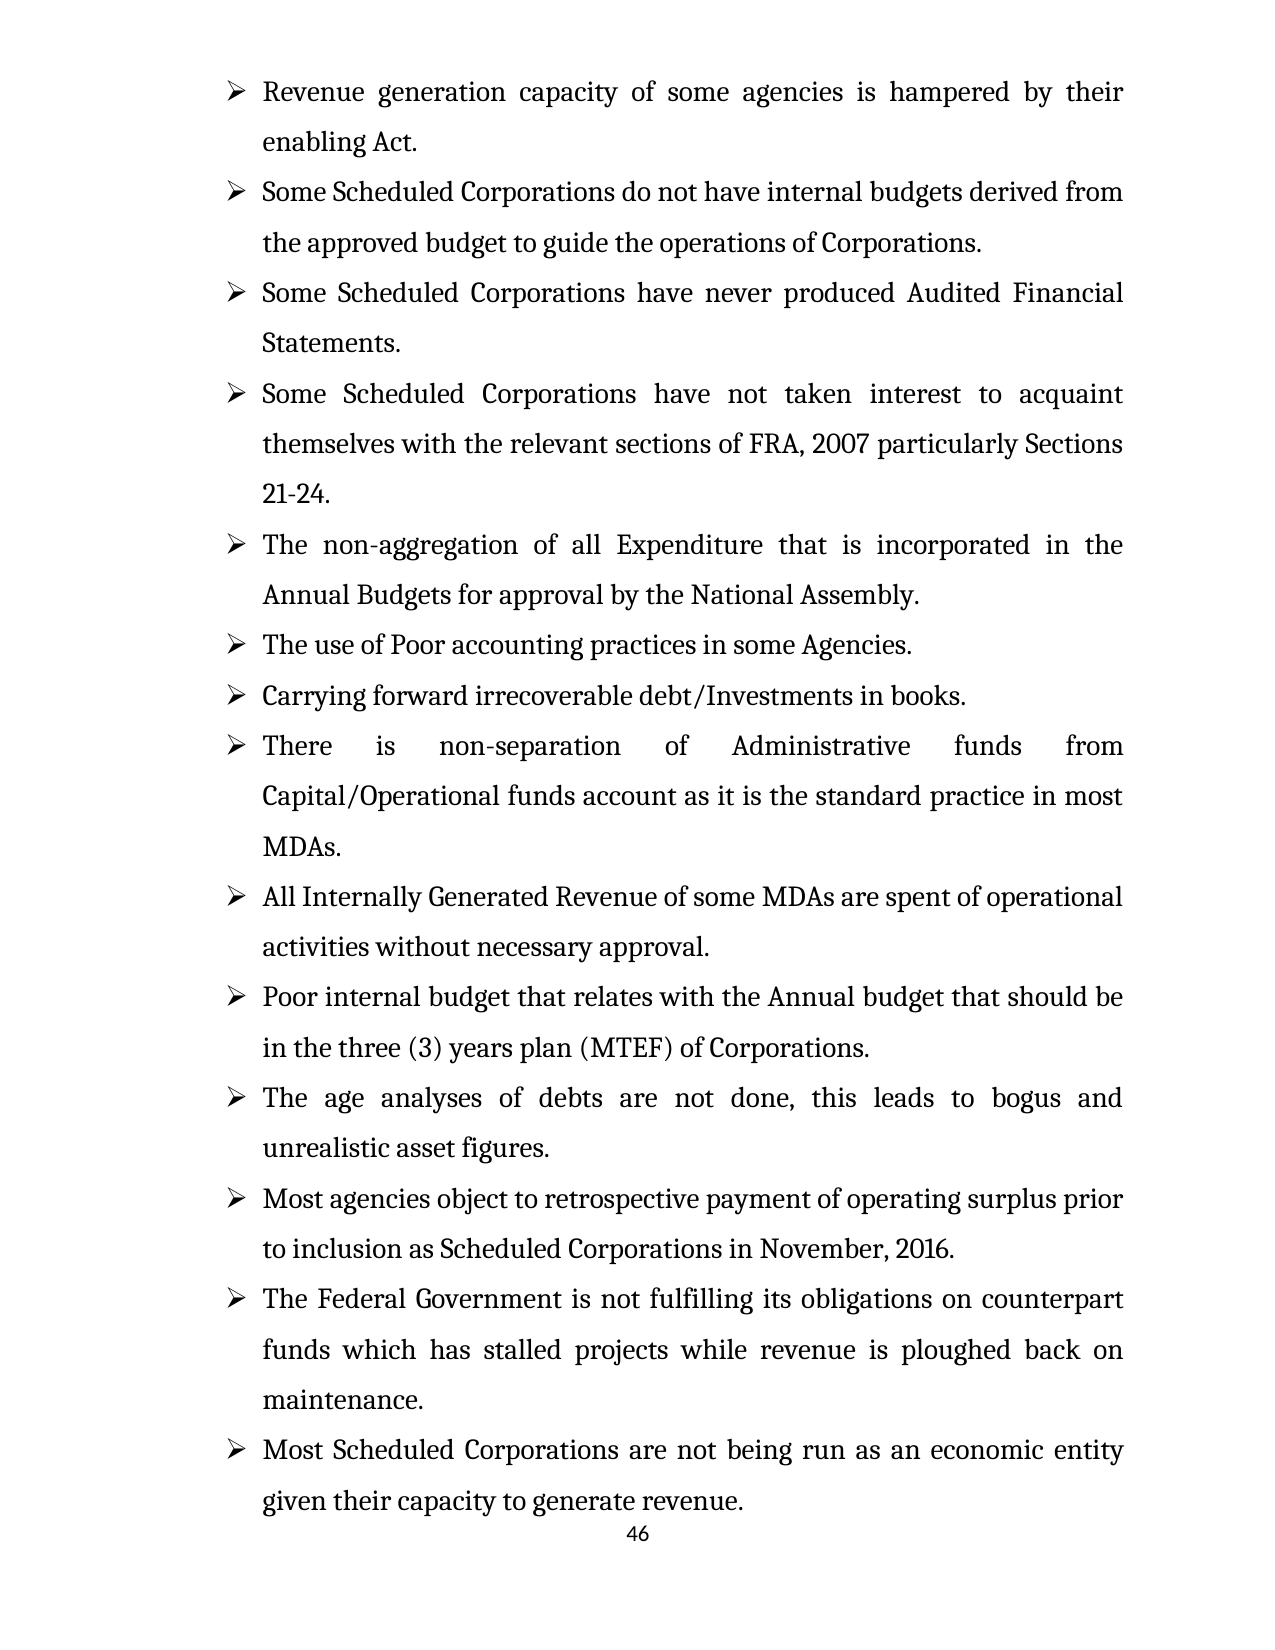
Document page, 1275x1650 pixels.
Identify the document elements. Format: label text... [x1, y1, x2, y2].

list Revenue generation capacity of some agencies is hampered by their enabling Act. [225, 75, 1125, 159]
list Carrying forward irrecoverable debt/Investments in books. [225, 679, 1125, 712]
list Some Scheduled Corporations do not have internal budgets derived from the approved budget to guide the operations of Corporations. [225, 176, 1125, 259]
list Most agencies object to retrospective payment of operating surplus prior to inclusion as Scheduled Corporations in November, 2016. [225, 1182, 1125, 1266]
list The age analyses of debts are not done, this leads to bogus and unrealistic asset figures. [225, 1081, 1125, 1165]
list The Federal Government is not fulfilling its obligations on counterpart funds which has stalled projects while revenue is ploughed back on maintenance. [225, 1282, 1125, 1417]
list The use of Poor accounting practices in some Agencies. [225, 628, 1125, 662]
list The non-aggregation of all Expenditure that is incorporated in the Annual Budgets for approval by the National Assembly. [225, 528, 1125, 612]
list All Internally Generated Revenue of some MDAs are spent of operational activities without necessary approval. [225, 880, 1125, 964]
list Poor internal budget that relates with the Annual budget that should be in the three (3) years plan (MTEF) of Corporations. [225, 981, 1125, 1064]
list Some Scheduled Corporations have not taken interest to acquaint themselves with the relevant sections of FRA, 2007 particularly Sections 21-24. [225, 377, 1125, 511]
list Some Scheduled Corporations have never produced Audited Financial Statements. [225, 276, 1125, 360]
list There is non-separation of Administrative funds from Capital/Operational funds account as it is the standard practice in most MDAs. [225, 729, 1125, 863]
list Most Scheduled Corporations are not being run as an economic entity given their capacity to generate revenue. [225, 1433, 1125, 1517]
